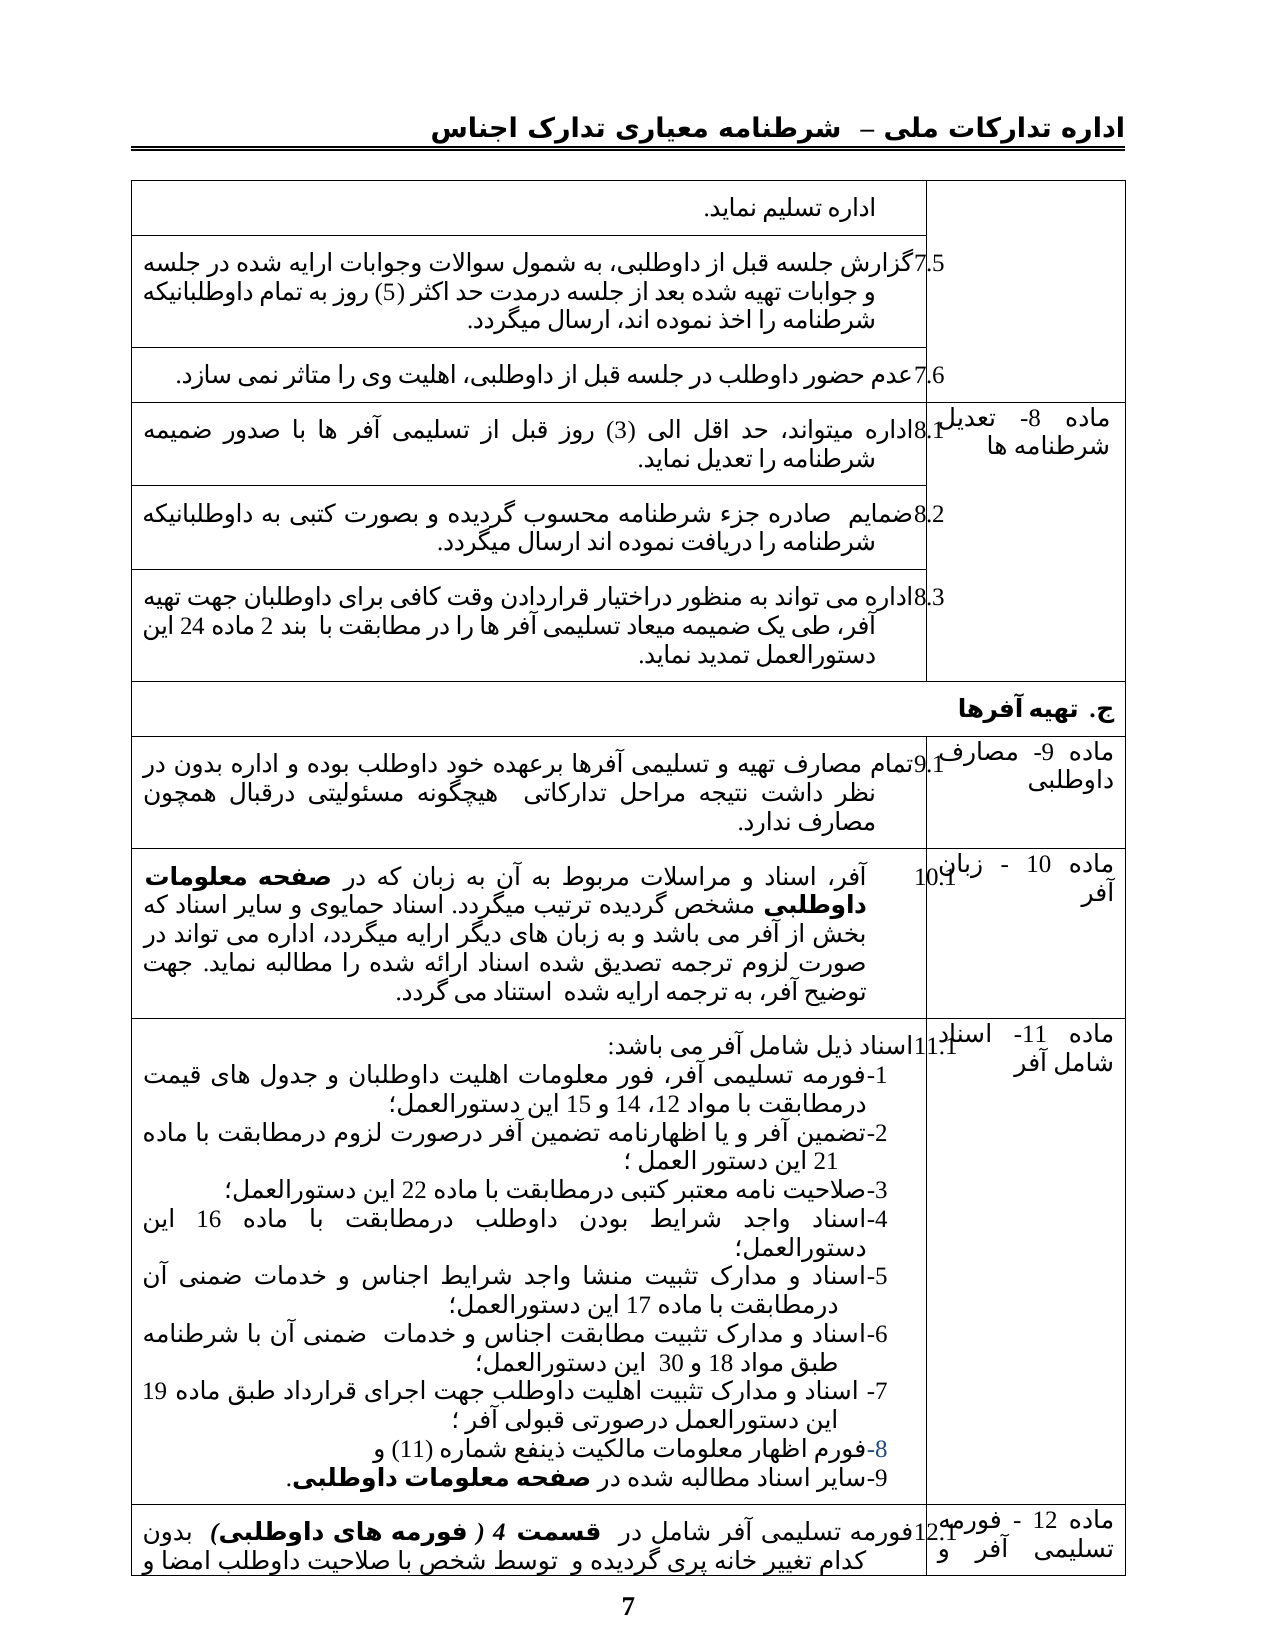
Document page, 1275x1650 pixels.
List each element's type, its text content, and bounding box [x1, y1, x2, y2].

table_cell تمام مصارف تهیه و تسلیمی آفرها برعهده خود داوطلب بوده و اداره بدون در نظر داشت نتیجه مراحل تدارکاتی هیچگونه مسئولیتی درقبال همچون مصارف ندارد. [132, 737, 926, 848]
table_cell ماده 11- اسناد شامل آفر [927, 1019, 1125, 1504]
table_cell ماده 10 - زبان آفر [927, 849, 1125, 1018]
table_cell گزارش جلسه قبل از داوطلبی، به شمول سوالات وجوابات ارایه شده در جلسه و جوابات تهیه شده بعد از جلسه درمدت حد اکثر (5) روز به تمام داوطلبانیکه شرطنامه را اخذ نموده اند، ارسال میگردد. [132, 236, 926, 347]
table_cell اداره میتواند، حد اقل الی (3) روز قبل از تسلیمی آفر ها با صدور ضمیمه شرطنامه را تعدیل نماید. [132, 403, 926, 485]
table_cell آفر، اسناد و مراسلات مربوط به آن به زبان که در صفحه معلومات داوطلبی مشخص گردیده ترتیب میگردد. اسناد حمایوی و سایر اسناد که بخش از آفر می باشد و به زبان های دیگر ارایه میگردد، اداره می تواند در صورت لزوم ترجمه تصدیق شده اسناد ارائه شده را مطالبه نماید. جهت توضیح آفر، به ترجمه ارایه شده استناد می گردد. [132, 849, 926, 1018]
table_cell ج. تهیه آفرها [132, 682, 1125, 736]
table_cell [927, 1505, 1125, 1575]
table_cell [132, 1505, 926, 1575]
table_cell اسناد ذیل شامل آفر می باشد: فورمه تسلیمی آفر، فور معلومات اهلیت داوطلبان و جدول های قیمت درمطابقت با مواد 12، 14 و 15 این دستورالعمل؛ تضمین آفر و یا اظهارنامه تضمین آفر درصورت لزوم درمطابقت با ماده 21 این دستور العمل ؛ صلاحیت نامه معتبر کتبی درمطابقت با ماده 22 این دستورالعمل؛ اسناد واجد شرایط بودن داوطلب درمطابقت با ماده 16 این دستورالعمل؛ اسناد و مدارک تثبیت منشا واجد شرایط اجناس و خدمات ضمنی آن درمطابقت با ماده 17 این دستورالعمل؛ اسناد و مدارک تثبیت مطابقت اجناس و خدمات ضمنی آن با شرطنامه طبق مواد 18 و 30 این دستورالعمل؛ اسناد و مدارک تثبیت اهلیت داوطلب جهت اجرای قرارداد طبق ماده 19 این دستورالعمل درصورتی قبولی آفر ؛ فورم اظهار معلومات مالکیت ذینفع شماره (11) و سایر اسناد مطالبه شده در صفحه معلومات داوطلبی. [132, 1019, 926, 1504]
table_cell ضمایم صادره جزء شرطنامه محسوب گردیده و بصورت کتبی به داوطلبانیکه شرطنامه را دریافت نموده اند ارسال میگردد. [132, 486, 926, 569]
table_cell اداره می تواند به منظور دراختیار قراردادن وقت کافی برای داوطلبان جهت تهیه آفر، طی یک ضمیمه میعاد تسلیمی آفر ها را در مطابقت با بند 2 ماده 24 این دستورالعمل تمدید نماید. [132, 570, 926, 681]
table_cell ماده 8- تعدیل شرطنامه ها [927, 403, 1125, 681]
table_cell عدم حضور داوطلب در جلسه قبل از داوطلبی، اهلیت وی را متاثر نمی سازد. [132, 348, 926, 402]
table_cell ماده 9- مصارف داوطلبی [927, 737, 1125, 848]
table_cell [132, 181, 926, 234]
